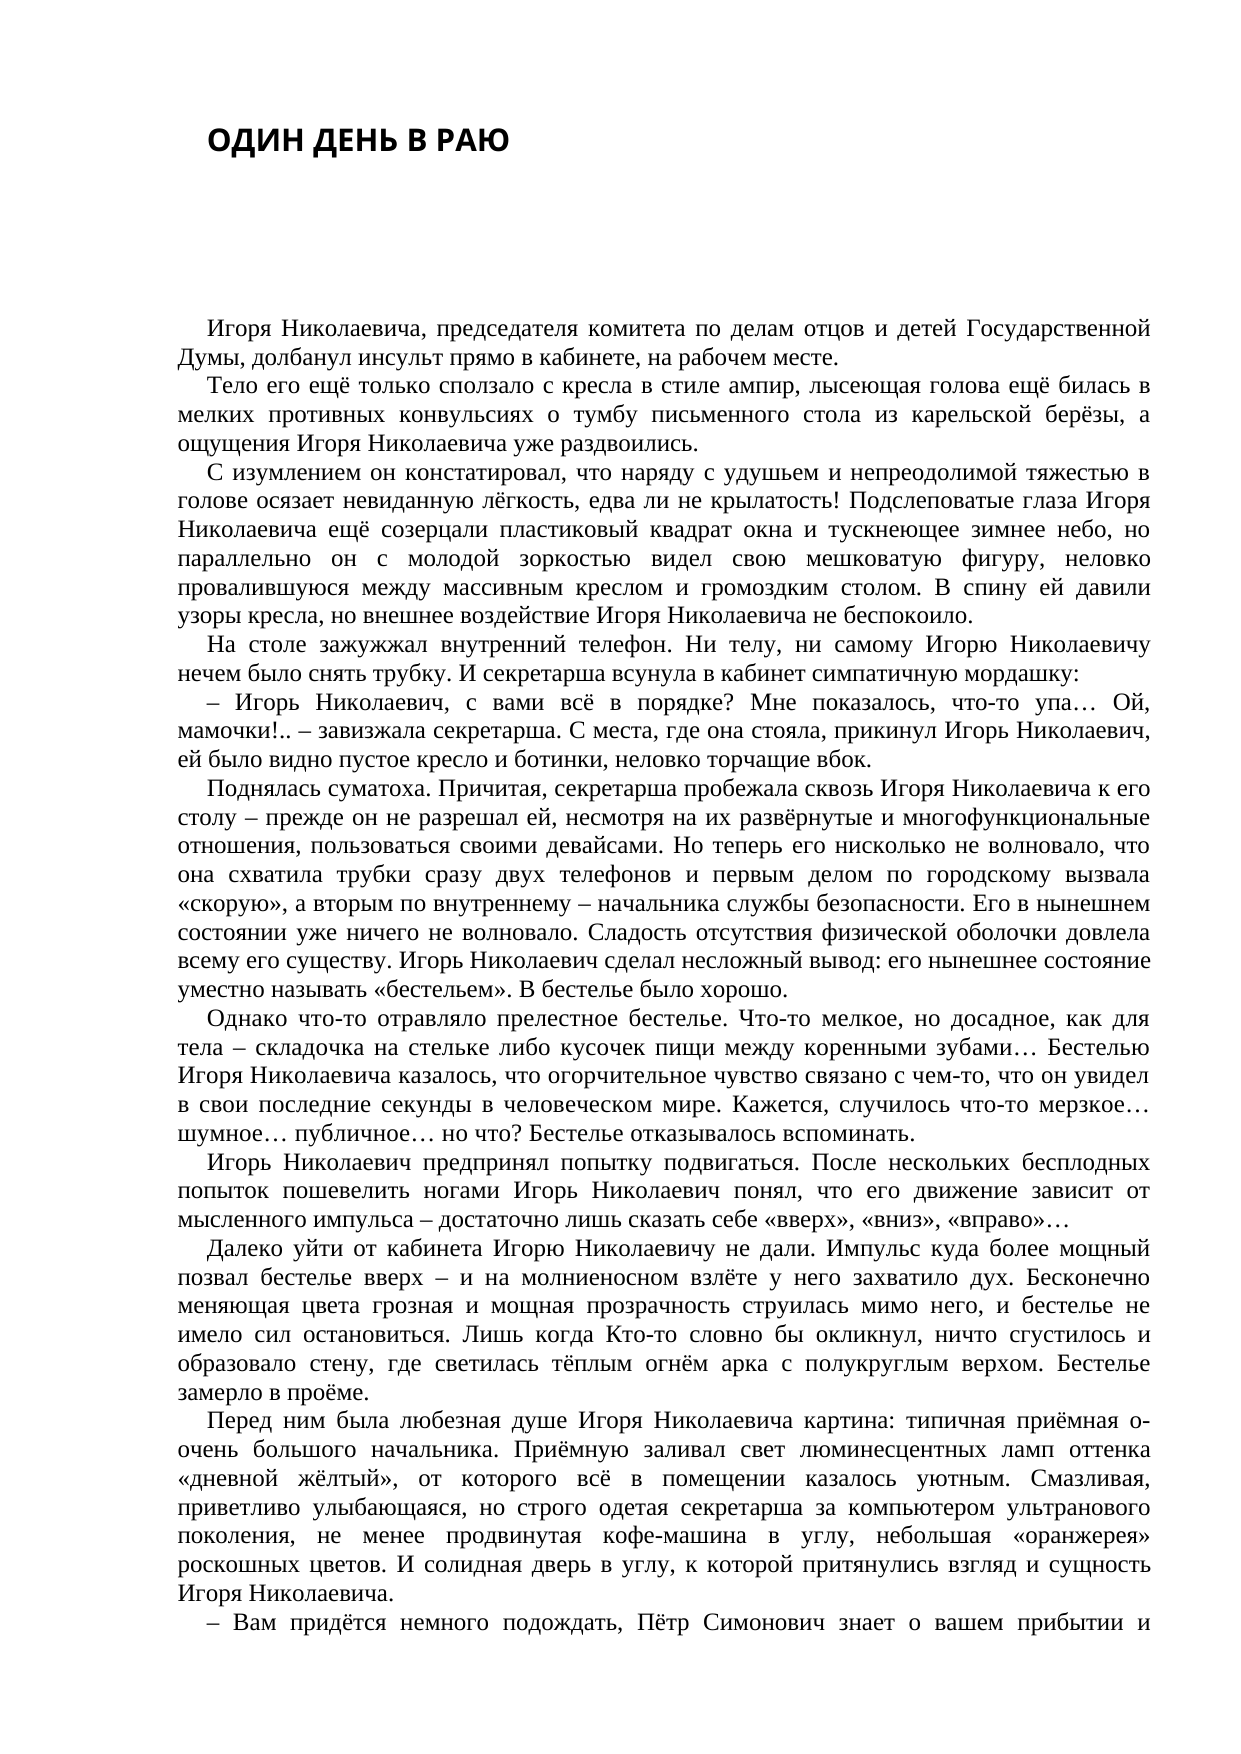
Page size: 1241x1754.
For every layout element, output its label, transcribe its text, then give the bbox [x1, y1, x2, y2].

text Далеко уйти от кабинета Игорю Николаевичу не дали. Импульс куда более мощный позвал бестелье вверх – и на молниеносном взлёте у него захватило дух. Бесконечно меняющая цвета грозная и мощная прозрачность струилась мимо него, и бестелье не имело сил остановиться. Лишь когда Кто-то словно бы окликнул, ничто сгустилось и образовало стену, где светилась тёплым огнём арка с полукруглым верхом. Бестелье замерло в проёме. [177, 1233, 1152, 1405]
text С изумлением он констатировал, что наряду с удушьем и непреодолимой тяжестью в голове осязает невиданную лёгкость, едва ли не крылатость! Подслеповатые глаза Игоря Николаевича ещё созерцали пластиковый квадрат окна и тускнеющее зимнее небо, но параллельно он с молодой зоркостью видел свою мешковатую фигуру, неловко провалившуюся между массивным креслом и громоздким столом. В спину ей давили узоры кресла, но внешнее воздействие Игоря Николаевича не беспокоило. [177, 457, 1152, 629]
text Поднялась суматоха. Причитая, секретарша пробежала сквозь Игоря Николаевича к его столу – прежде он не разрешал ей, несмотря на их развёрнутые и многофункциональные отношения, пользоваться своими девайсами. Но теперь его нисколько не волновало, что она схватила трубки сразу двух телефонов и первым делом по городскому вызвала «скорую», а вторым по внутреннему – начальника службы безопасности. Его в нынешнем состоянии уже ничего не волновало. Сладость отсутствия физической оболочки довлела всему его существу. Игорь Николаевич сделал несложный вывод: его нынешнее состояние уместно называть «бестельем». В бестелье было хорошо. [177, 773, 1152, 1003]
text – Игорь Николаевич, с вами всё в порядке? Мне показалось, что-то упа… Ой, мамочки!.. – завизжала секретарша. С места, где она стояла, прикинул Игорь Николаевич, ей было видно пустое кресло и ботинки, неловко торчащие вбок. [177, 687, 1152, 773]
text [177, 1607, 1152, 1635]
text На столе зажужжал внутренний телефон. Ни телу, ни самому Игорю Николаевичу нечем было снять трубку. И секретарша всунула в кабинет симпатичную мордашку: [177, 629, 1152, 687]
text Игорь Николаевич предпринял попытку подвигаться. После нескольких бесплодных попыток пошевелить ногами Игорь Николаевич понял, что его движение зависит от мысленного импульса – достаточно лишь сказать себе «вверх», «вниз», «вправо»… [177, 1147, 1152, 1233]
text Тело его ещё только сползало с кресла в стиле ампир, лысеющая голова ещё билась в мелких противных конвульсиях о тумбу письменного стола из карельской берёзы, а ощущения Игоря Николаевича уже раздвоились. [177, 370, 1152, 457]
text Однако что-то отравляло прелестное бестелье. Что-то мелкое, но досадное, как для тела – складочка на стельке либо кусочек пищи между коренными зубами… Бестелью Игоря Николаевича казалось, что огорчительное чувство связано с чем-то, что он увидел в свои последние секунды в человеческом мире. Кажется, случилось что-то мерзкое… шумное… публичное… но что? Бестелье отказывалось вспоминать. [177, 1003, 1152, 1147]
text ОДИН ДЕНЬ В РАЮ [207, 118, 1152, 161]
text Игоря Николаевича, председателя комитета по делам отцов и детей Государственной Думы, долбанул инсульт прямо в кабинете, на рабочем месте. [177, 313, 1152, 370]
text Перед ним была любезная душе Игоря Николаевича картина: типичная приёмная о-очень большого начальника. Приёмную заливал свет люминесцентных ламп оттенка «дневной жёлтый», от которого всё в помещении казалось уютным. Смазливая, приветливо улыбающаяся, но строго одетая секретарша за компьютером ультранового поколения, не менее продвинутая кофе-машина в углу, небольшая «оранжерея» роскошных цветов. И солидная дверь в углу, к которой притянулись взгляд и сущность Игоря Николаевича. [177, 1405, 1152, 1607]
